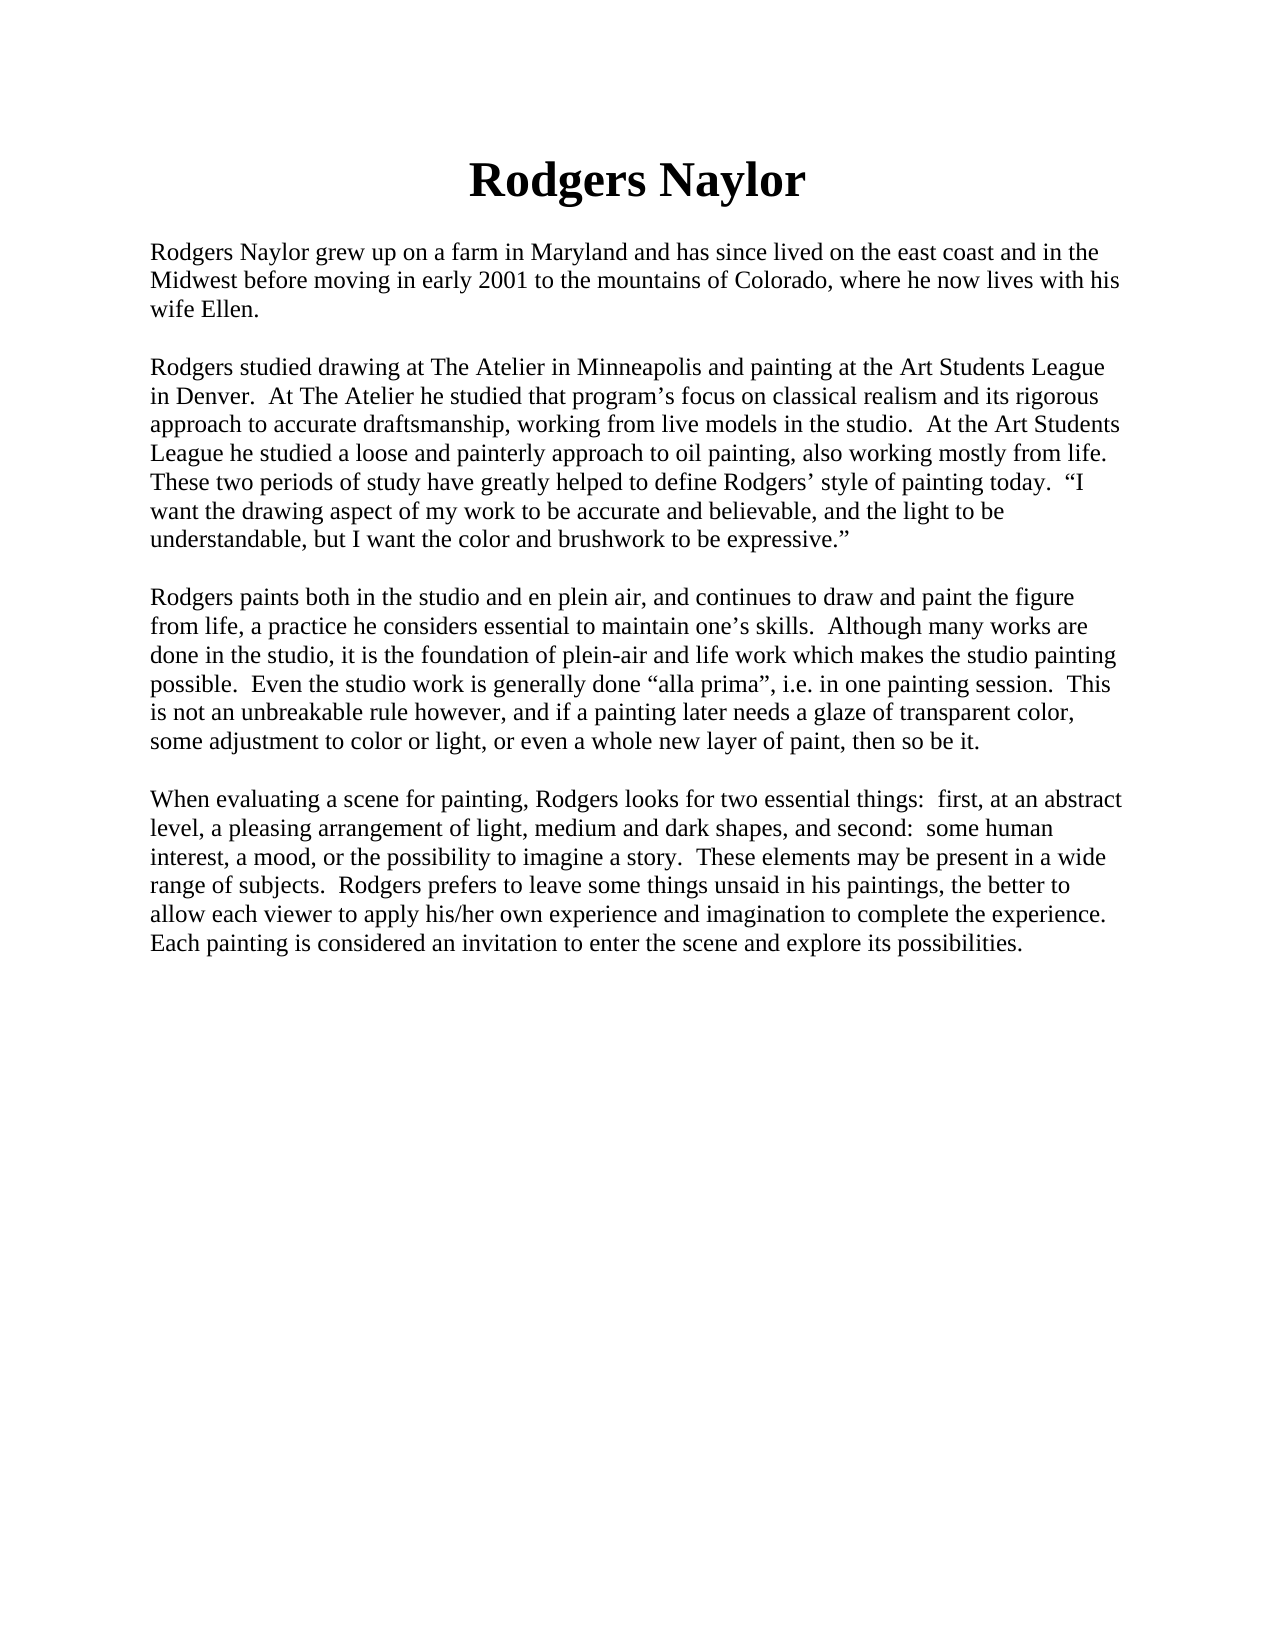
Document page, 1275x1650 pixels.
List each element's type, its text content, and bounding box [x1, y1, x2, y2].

text Rodgers paints both in the studio and en plein air, and continues to draw and paint the figure from life, a practice he considers essential to maintain one’s skills. Although many works are done in the studio, it is the foundation of plein-air and life work which makes the studio painting possible. Even the studio work is generally done “alla prima”, i.e. in one painting session. This is not an unbreakable rule however, and if a painting later needs a glaze of transparent color, some adjustment to color or light, or even a whole new layer of paint, then so be it. [150, 582, 1125, 755]
text Rodgers studied drawing at The Atelier in Minneapolis and painting at the Art Students League in Denver. At The Atelier he studied that program’s focus on classical realism and its rigorous approach to accurate draftsmanship, working from live models in the studio. At the Art Students League he studied a loose and painterly approach to oil painting, also working mostly from life. These two periods of study have greatly helped to define Rodgers’ style of painting today. “I want the drawing aspect of my work to be accurate and believable, and the light to be understandable, but I want the color and brushwork to be expressive.” [150, 352, 1125, 553]
text When evaluating a scene for painting, Rodgers looks for two essential things: first, at an abstract level, a pleasing arrangement of light, medium and dark shapes, and second: some human interest, a mood, or the possibility to imagine a story. These elements may be present in a wide range of subjects. Rodgers prefers to leave some things unsaid in his paintings, the better to allow each viewer to apply his/her own experience and imagination to complete the experience. Each painting is considered an invitation to enter the scene and explore its possibilities. [150, 784, 1125, 957]
text Rodgers Naylor grew up on a farm in Maryland and has since lived on the east coast and in the Midwest before moving in early 2001 to the mountains of Colorado, where he now lives with his wife Ellen. [150, 237, 1125, 323]
text Rodgers Naylor [150, 150, 1125, 207]
